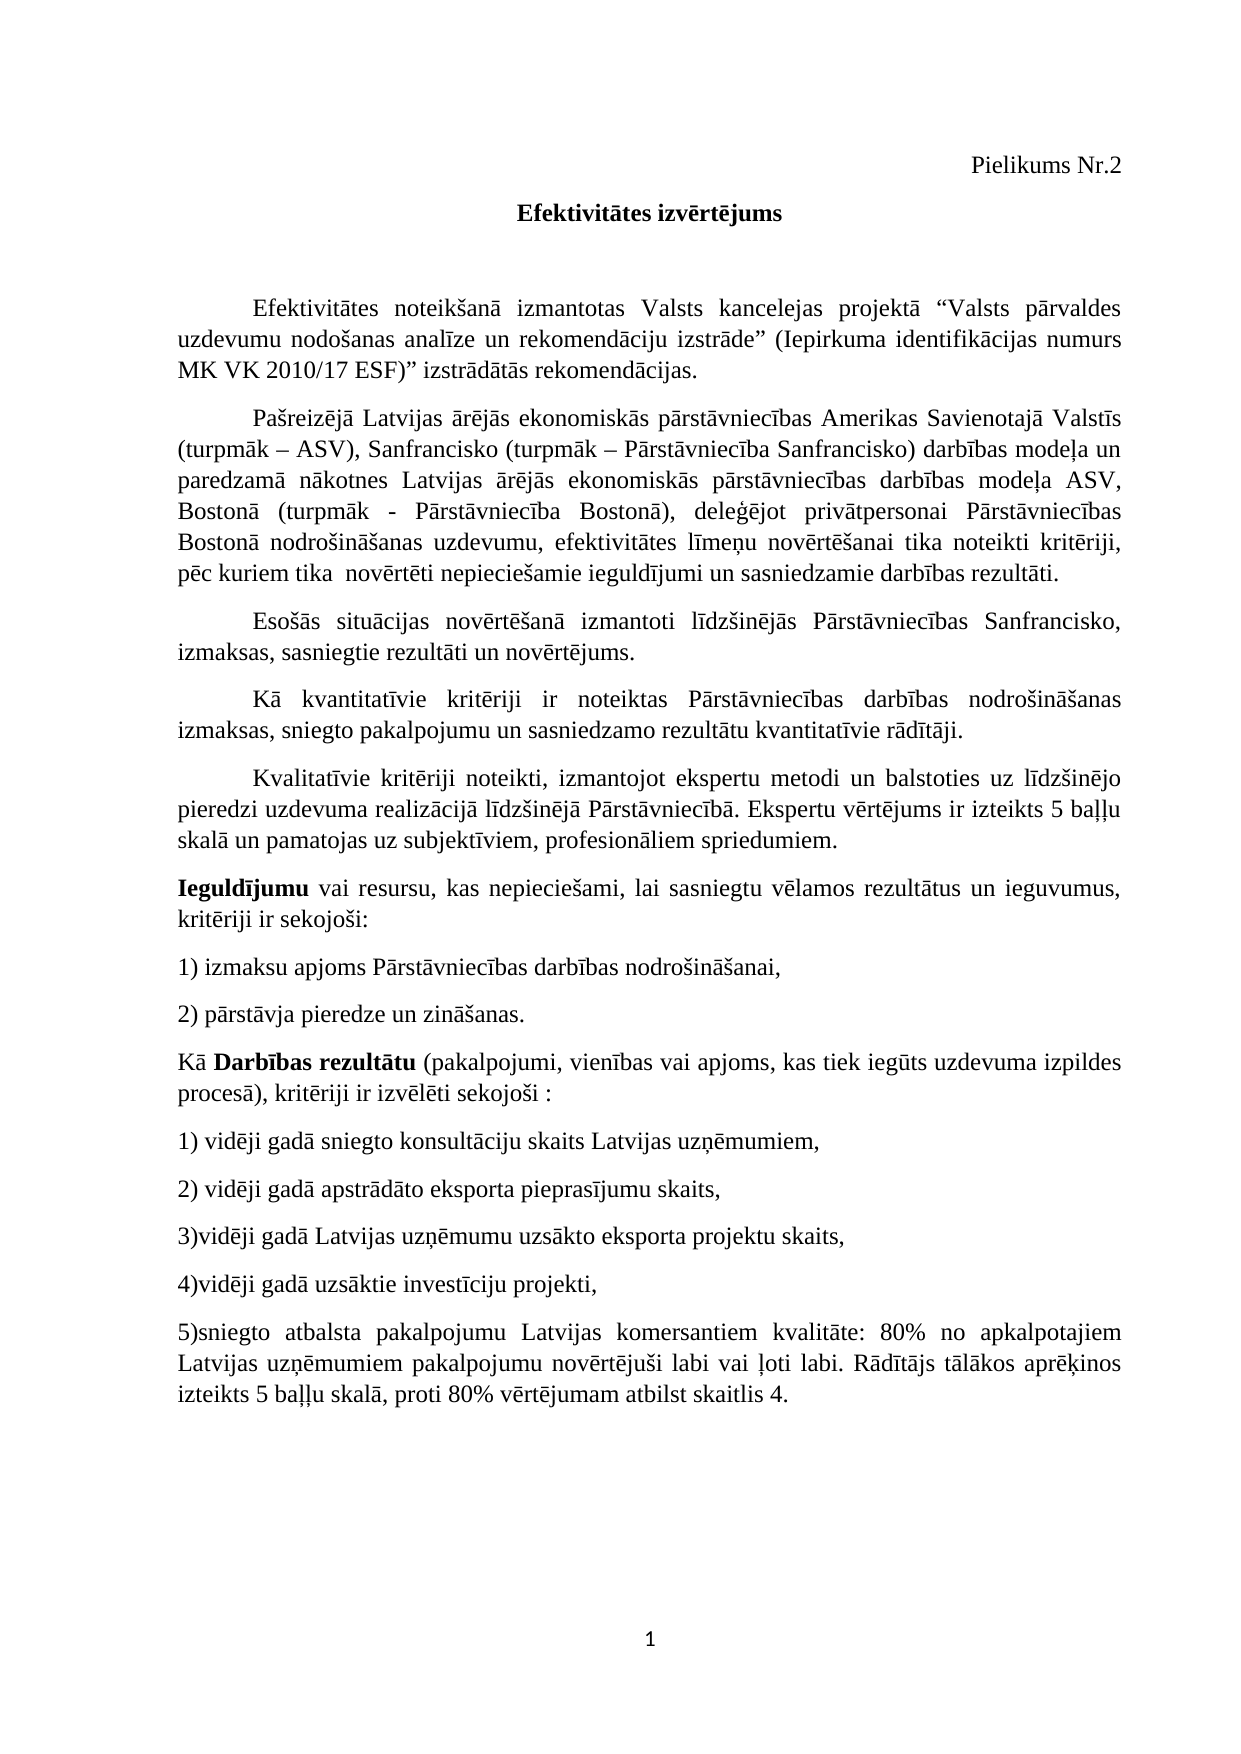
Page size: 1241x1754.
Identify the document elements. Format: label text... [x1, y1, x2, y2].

text Pielikums Nr.2 [177, 150, 1122, 179]
text Kvalitatīvie kritēriji noteikti, izmantojot ekspertu metodi un balstoties uz līdzšinējo pieredzi uzdevuma realizācijā līdzšinējā Pārstāvniecībā. Ekspertu vērtējums ir izteikts 5 baļļu skalā un pamatojas uz subjektīviem, profesionāliem spriedumiem. [177, 763, 1122, 854]
text 5)sniegto atbalsta pakalpojumu Latvijas komersantiem kvalitāte: 80% no apkalpotajiem Latvijas uzņēmumiem pakalpojumu novērtējuši labi vai ļoti labi. Rādītājs tālākos aprēķinos izteikts 5 baļļu skalā, proti 80% vērtējumam atbilst skaitlis 4. [177, 1317, 1122, 1408]
text 1) izmaksu apjoms Pārstāvniecības darbības nodrošināšanai, [177, 952, 1122, 981]
text 2) pārstāvja pieredze un zināšanas. [177, 999, 1122, 1028]
text 2) vidēji gadā apstrādāto eksporta pieprasījumu skaits, [177, 1174, 1122, 1202]
text 3)vidēji gadā Latvijas uzņēmumu uzsākto eksporta projektu skaits, [177, 1221, 1122, 1250]
text 4)vidēji gadā uzsāktie investīciju projekti, [177, 1269, 1122, 1298]
text Ieguldījumu vai resursu, kas nepieciešami, lai sasniegtu vēlamos rezultātus un ieguvumus, kritēriji ir sekojoši: [177, 873, 1122, 933]
text Pašreizējā Latvijas ārējās ekonomiskās pārstāvniecības Amerikas Savienotajā Valstīs (turpmāk – ASV), Sanfrancisko (turpmāk – Pārstāvniecība Sanfrancisko) darbības modeļa un paredzamā nākotnes Latvijas ārējās ekonomiskās pārstāvniecības darbības modeļa ASV, Bostonā (turpmāk - Pārstāvniecība Bostonā), deleģējot privātpersonai Pārstāvniecības Bostonā nodrošināšanas uzdevumu, efektivitātes līmeņu novērtēšanai tika noteikti kritēriji, pēc kuriem tika novērtēti nepieciešamie ieguldījumi un sasniedzamie darbības rezultāti. [177, 403, 1122, 587]
text Kā Darbības rezultātu (pakalpojumi, vienības vai apjoms, kas tiek iegūts uzdevuma izpildes procesā), kritēriji ir izvēlēti sekojoši : [177, 1047, 1122, 1107]
text Esošās situācijas novērtēšanā izmantoti līdzšinējās Pārstāvniecības Sanfrancisko, izmaksas, sasniegtie rezultāti un novērtējums. [177, 606, 1122, 666]
text Kā kvantitatīvie kritēriji ir noteiktas Pārstāvniecības darbības nodrošināšanas izmaksas, sniegto pakalpojumu un sasniedzamo rezultātu kvantitatīvie rādītāji. [177, 684, 1122, 744]
text Efektivitātes izvērtējums [177, 198, 1122, 226]
text 1) vidēji gadā sniegto konsultāciju skaits Latvijas uzņēmumiem, [177, 1126, 1122, 1155]
text Efektivitātes noteikšanā izmantotas Valsts kancelejas projektā “Valsts pārvaldes uzdevumu nodošanas analīze un rekomendāciju izstrāde” (Iepirkuma identifikācijas numurs MK VK 2010/17 ESF)” izstrādātās rekomendācijas. [177, 293, 1122, 384]
